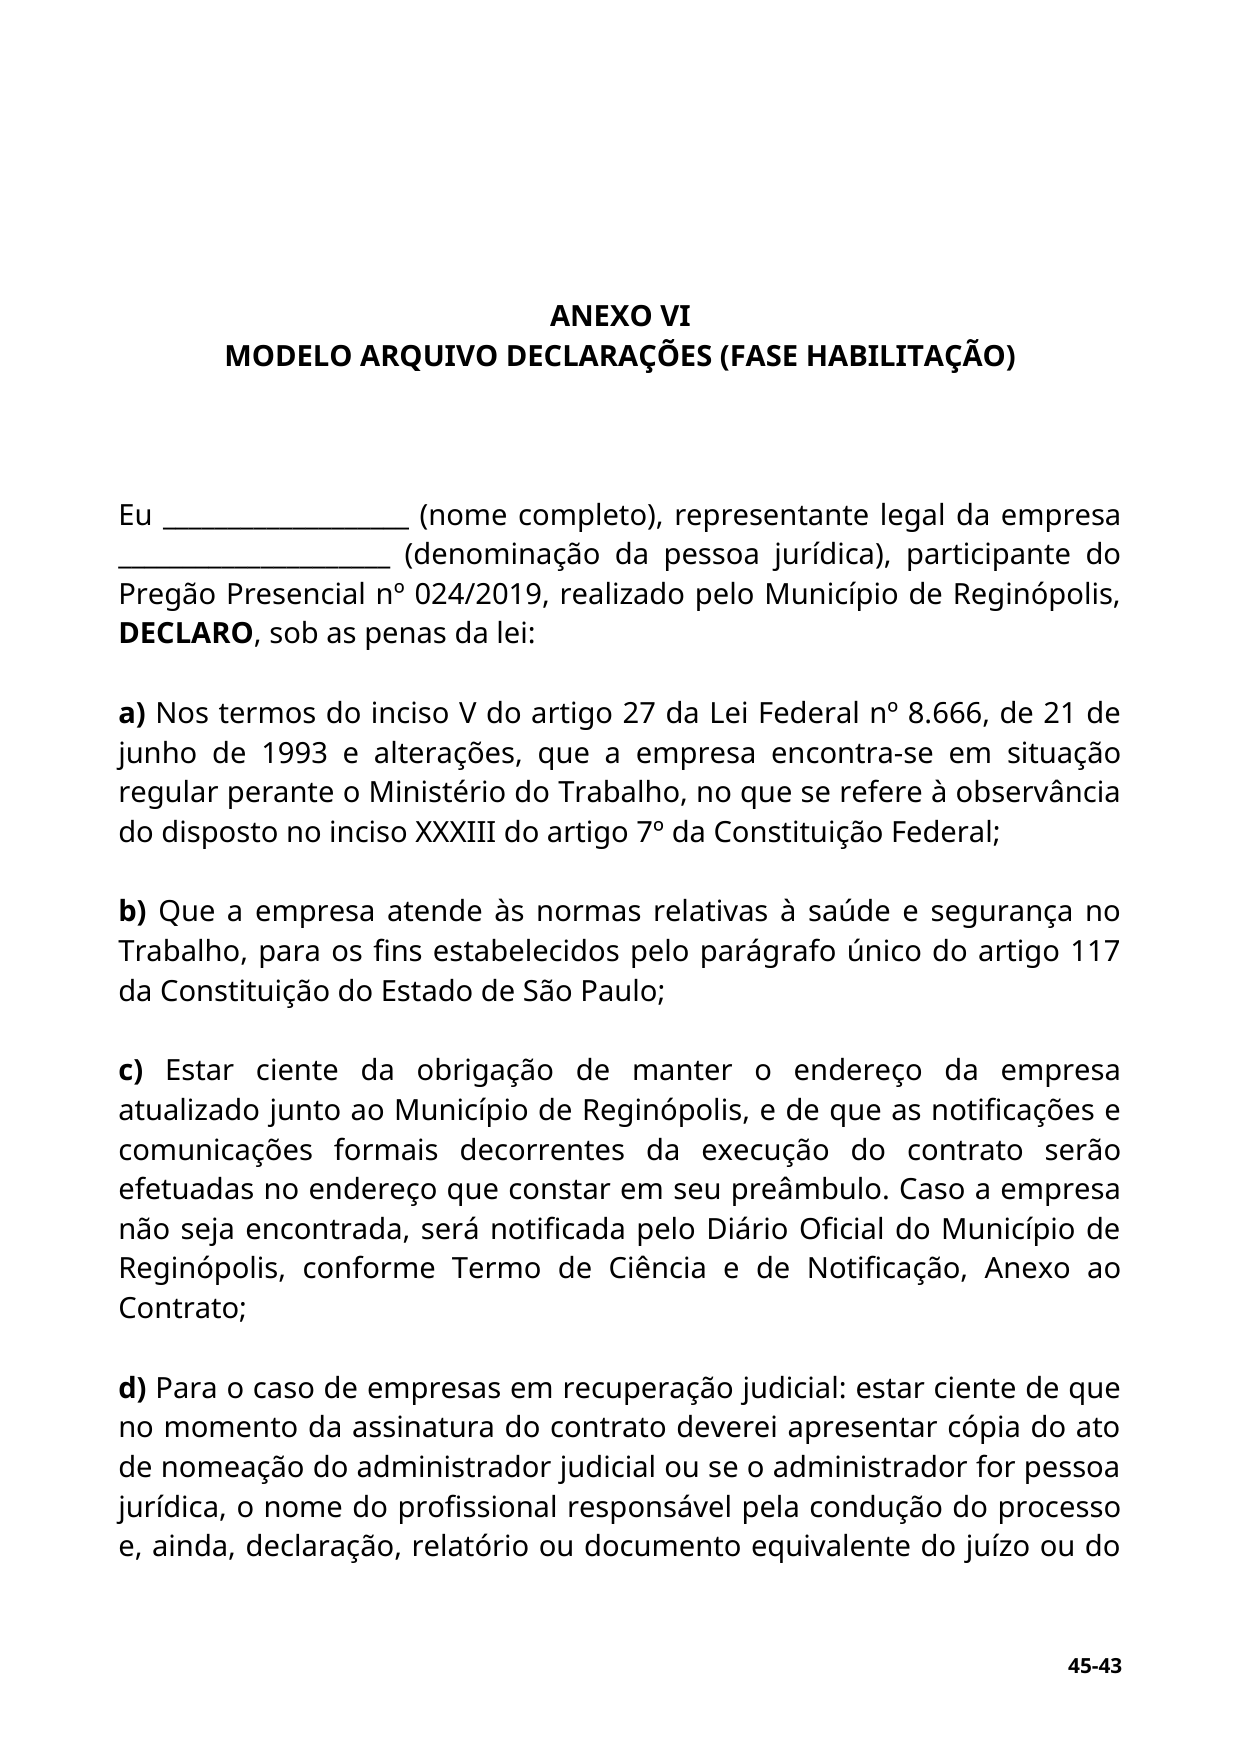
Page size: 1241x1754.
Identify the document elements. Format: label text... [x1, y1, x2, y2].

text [118, 1367, 1122, 1565]
text a) Nos termos do inciso V do artigo 27 da Lei Federal nº 8.666, de 21 de junho de 1993 e alterações, que a empresa encontra-se em situação regular perante o Ministério do Trabalho, no que se refere à observância do disposto no inciso XXXIII do artigo 7º da Constituição Federal; [118, 692, 1122, 851]
text MODELO ARQUIVO DECLARAÇÕES (FASE HABILITAÇÃO) [118, 335, 1122, 375]
text b) Que a empresa atende às normas relativas à saúde e segurança no Trabalho, para os fins estabelecidos pelo parágrafo único do artigo 117 da Constituição do Estado de São Paulo; [118, 891, 1122, 1010]
text c) Estar ciente da obrigação de manter o endereço da empresa atualizado junto ao Município de Reginópolis, e de que as notificações e comunicações formais decorrentes da execução do contrato serão efetuadas no endereço que constar em seu preâmbulo. Caso a empresa não seja encontrada, será notificada pelo Diário Oficial do Município de Reginópolis, conforme Termo de Ciência e de Notificação, Anexo ao Contrato; [118, 1049, 1122, 1327]
text Eu ___________________ (nome completo), representante legal da empresa _____________________ (denominação da pessoa jurídica), participante do Pregão Presencial nº 024/2019, realizado pelo Município de Reginópolis, DECLARO, sob as penas da lei: [118, 494, 1122, 652]
text ANEXO VI [118, 295, 1122, 335]
